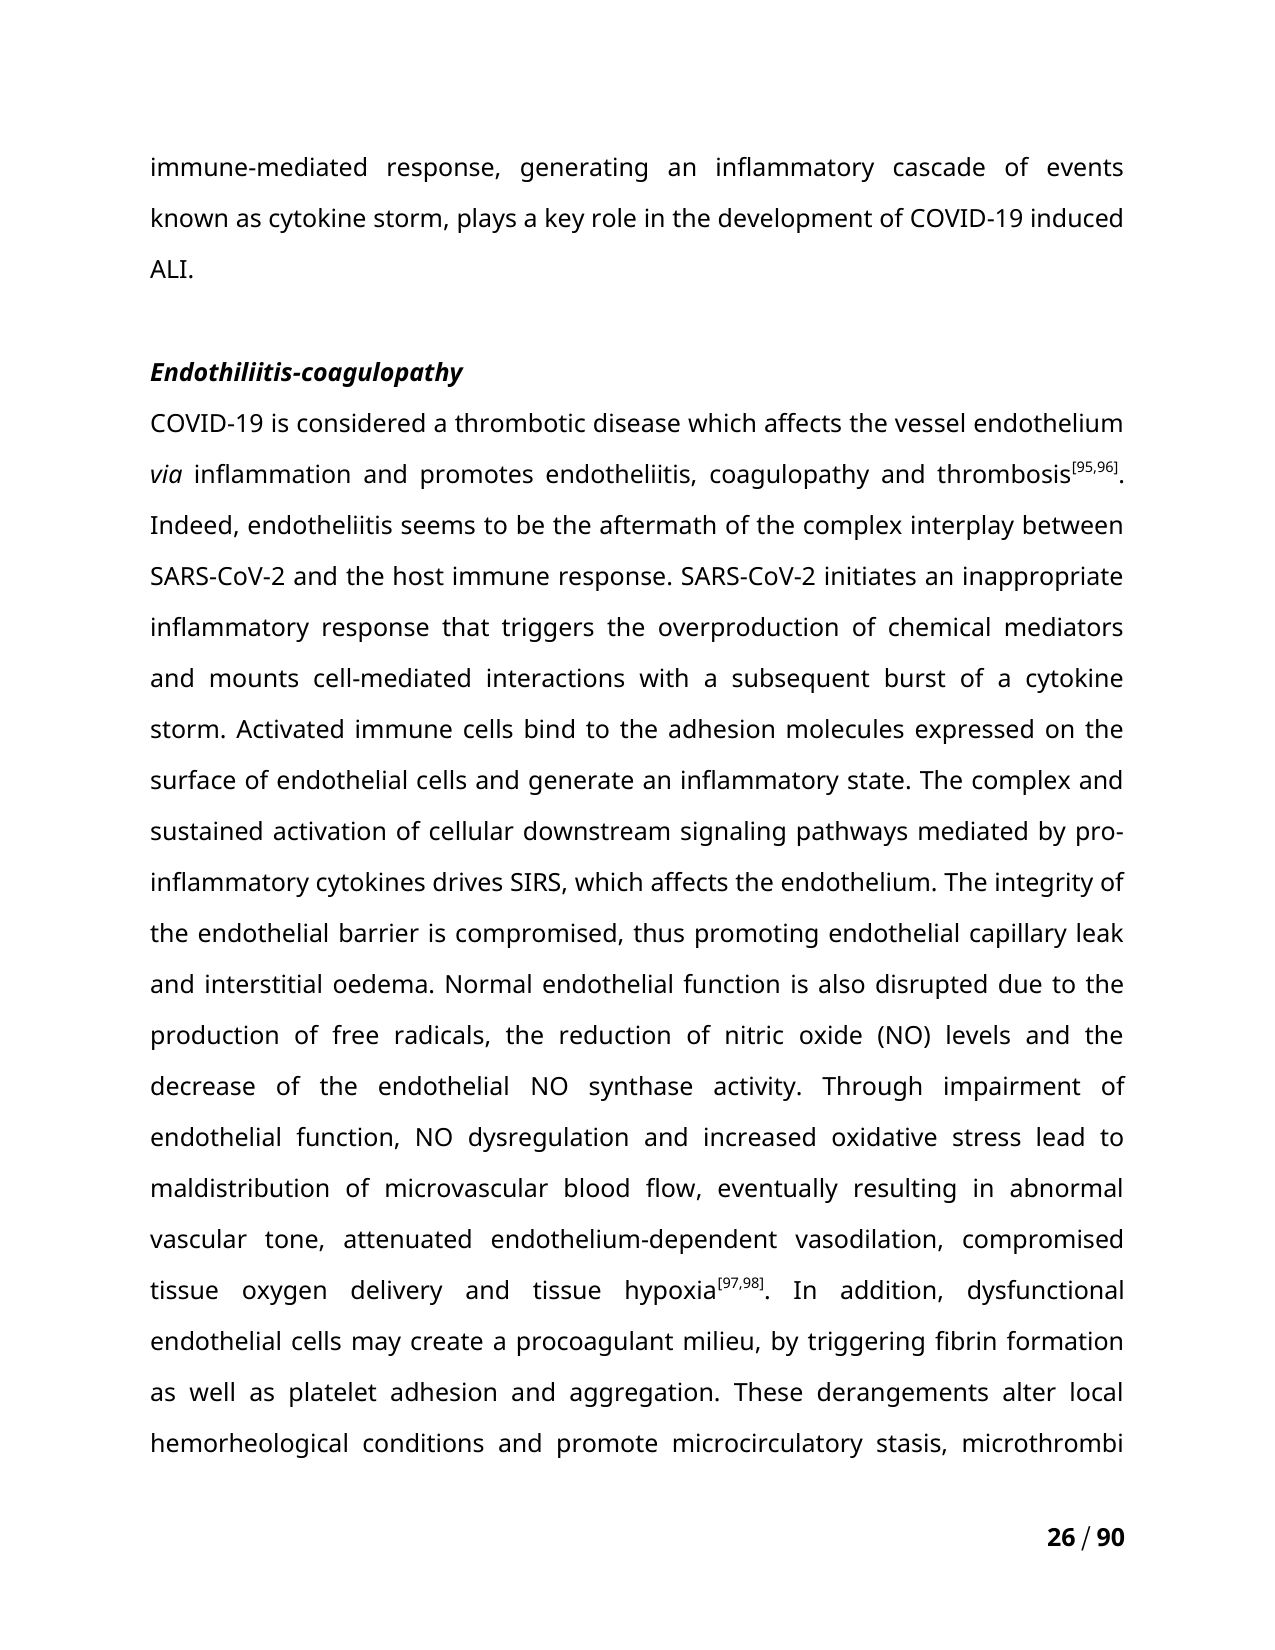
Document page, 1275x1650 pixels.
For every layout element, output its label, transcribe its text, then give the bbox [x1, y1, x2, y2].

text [150, 439, 1125, 1460]
text Endothiliitis-coagulopathy [150, 354, 1125, 388]
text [150, 150, 1125, 286]
